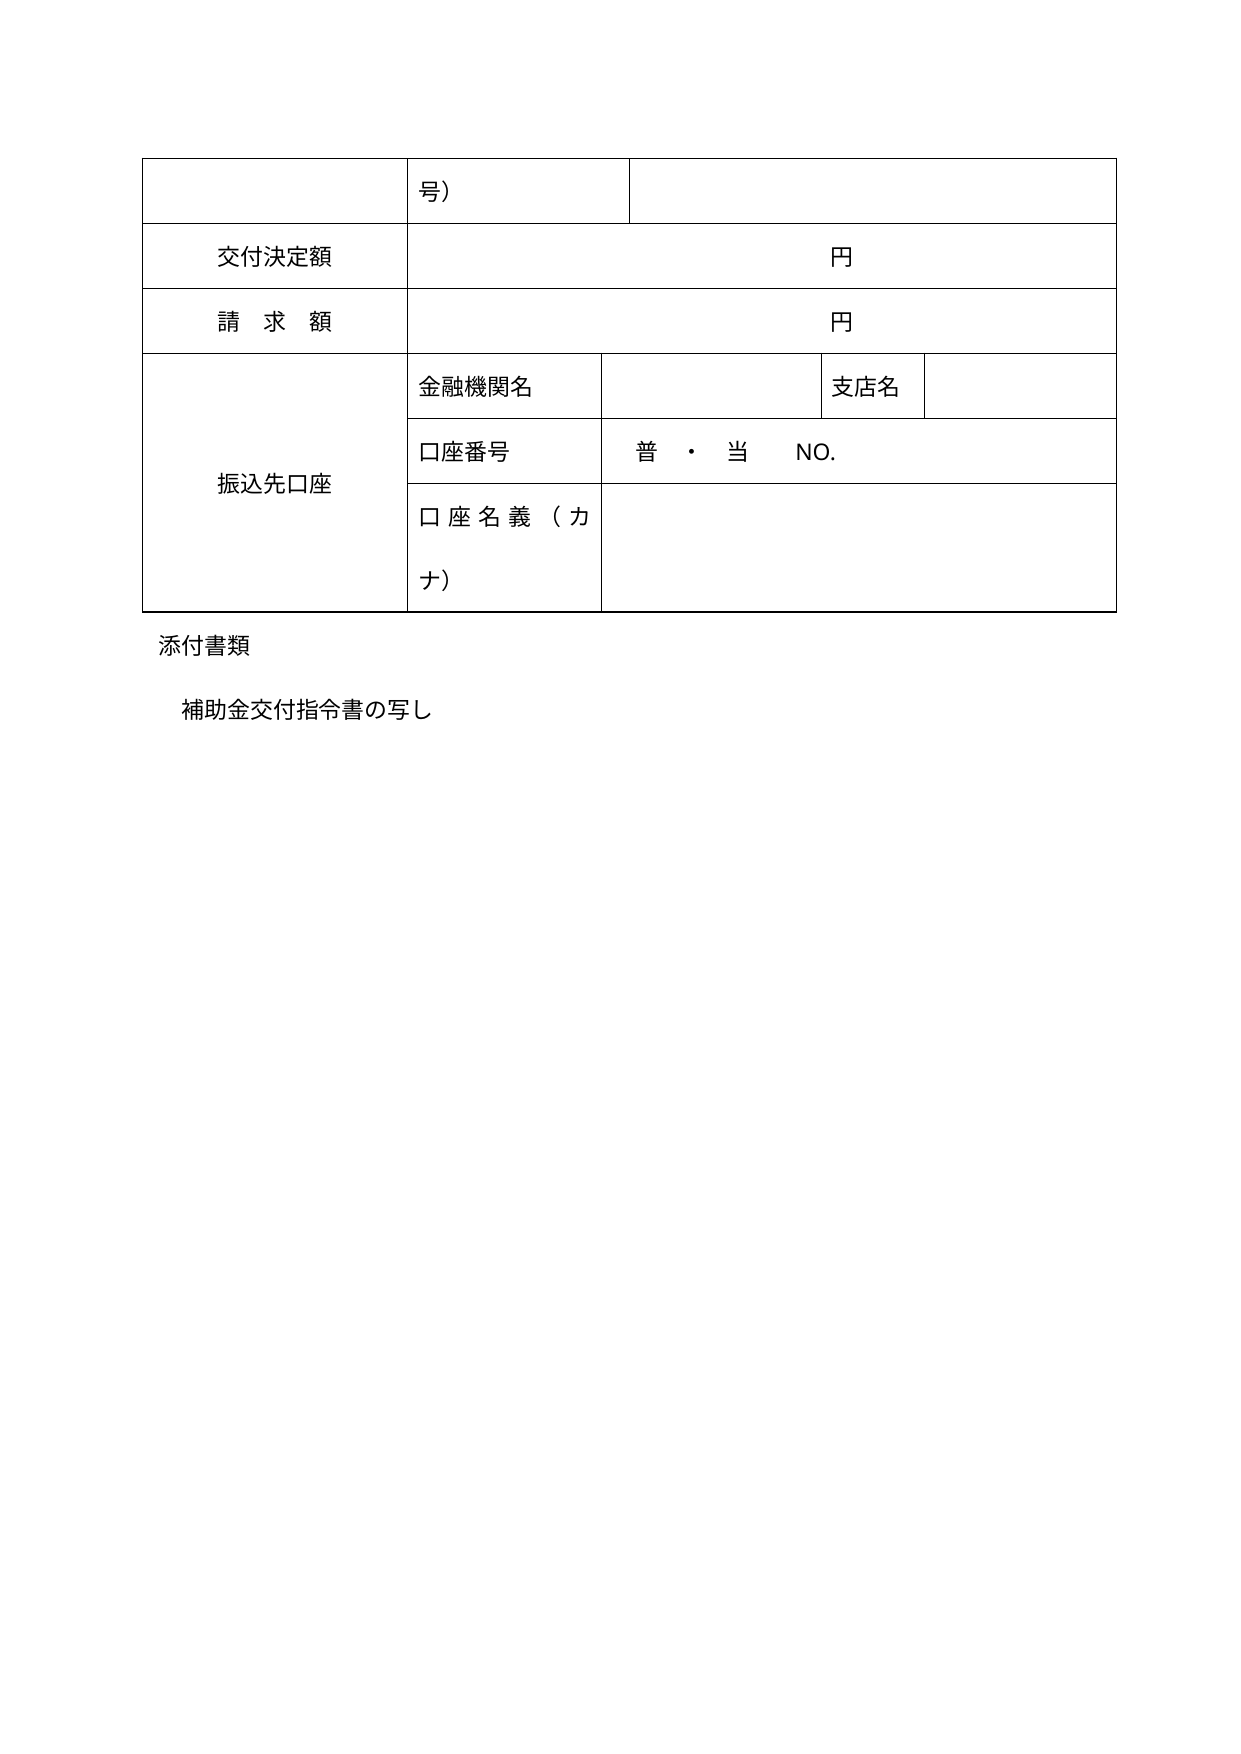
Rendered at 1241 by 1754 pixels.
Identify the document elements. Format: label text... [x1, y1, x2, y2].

table_cell 連絡先（電話番号） [408, 159, 629, 222]
table_cell 支店名 [822, 354, 924, 417]
text 添付書類 [112, 612, 1128, 676]
table_cell 口座番号 [408, 419, 601, 482]
table_cell 口座名義（カナ） [408, 484, 601, 611]
table_cell [602, 484, 1116, 611]
table_cell 円 [408, 289, 1116, 352]
table_cell 金融機関名 [408, 354, 601, 417]
table_cell 振込先口座 [143, 354, 407, 611]
text 補助金交付指令書の写し [112, 676, 1128, 740]
table_cell 円 [408, 224, 1116, 287]
table_cell 普 ・ 当 NO. [602, 419, 1116, 482]
table_cell [630, 159, 1116, 222]
table_cell 交付決定額 [143, 224, 407, 287]
table_cell [925, 354, 1116, 417]
table_cell 請 求 額 [143, 289, 407, 352]
table_cell [602, 354, 821, 417]
